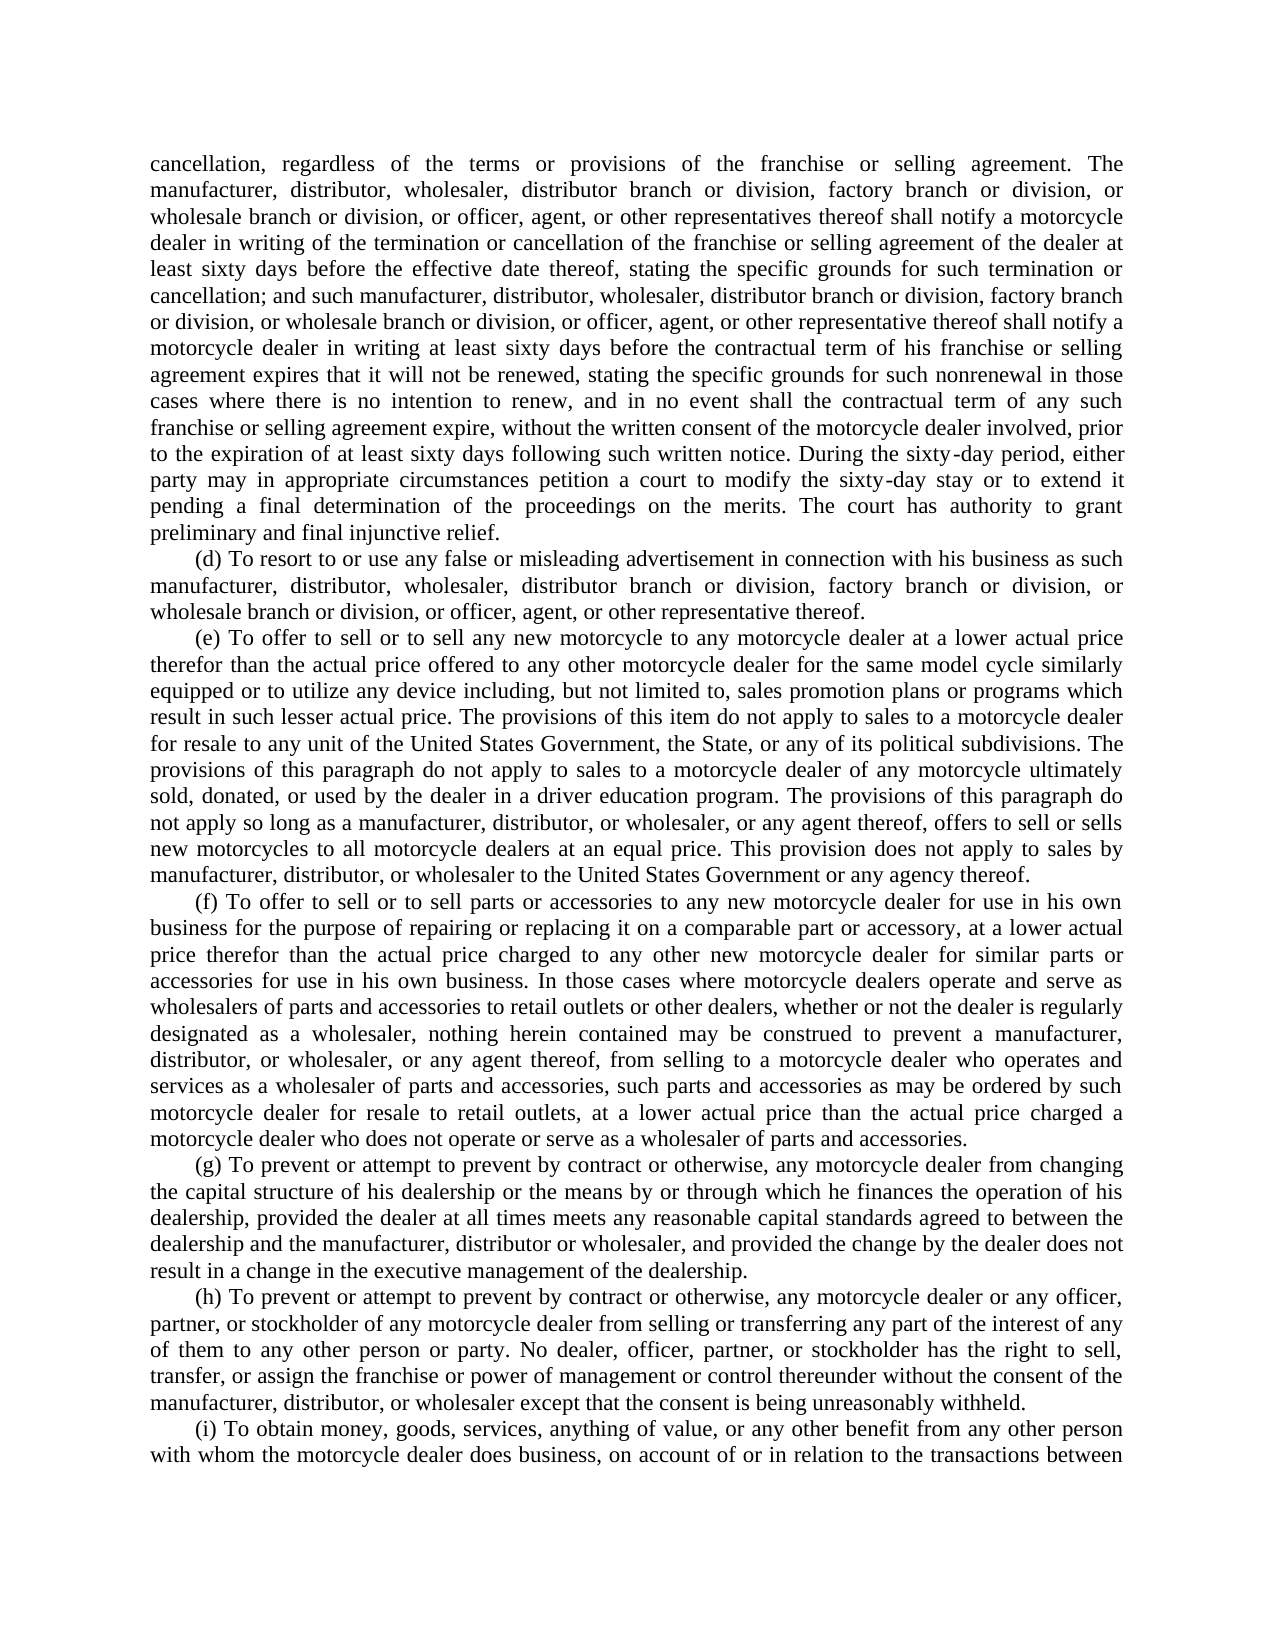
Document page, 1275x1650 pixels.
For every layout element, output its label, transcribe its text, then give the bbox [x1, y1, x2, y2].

text (f) To offer to sell or to sell parts or accessories to any new motorcycle dealer for use in his own business for the purpose of repairing or replacing it on a comparable part or accessory, at a lower actual price therefor than the actual price charged to any other new motorcycle dealer for similar parts or accessories for use in his own business. In those cases where motorcycle dealers operate and serve as wholesalers of parts and accessories to retail outlets or other dealers, whether or not the dealer is regularly designated as a wholesaler, nothing herein contained may be construed to prevent a manufacturer, distributor, or wholesaler, or any agent thereof, from selling to a motorcycle dealer who operates and services as a wholesaler of parts and accessories, such parts and accessories as may be ordered by such motorcycle dealer for resale to retail outlets, at a lower actual price than the actual price charged a motorcycle dealer who does not operate or serve as a wholesaler of parts and accessories. [150, 888, 1125, 1151]
text (e) To offer to sell or to sell any new motorcycle to any motorcycle dealer at a lower actual price therefor than the actual price offered to any other motorcycle dealer for the same model cycle similarly equipped or to utilize any device including, but not limited to, sales promotion plans or programs which result in such lesser actual price. The provisions of this item do not apply to sales to a motorcycle dealer for resale to any unit of the United States Government, the State, or any of its political subdivisions. The provisions of this paragraph do not apply to sales to a motorcycle dealer of any motorcycle ultimately sold, donated, or used by the dealer in a driver education program. The provisions of this paragraph do not apply so long as a manufacturer, distributor, or wholesaler, or any agent thereof, offers to sell or sells new motorcycles to all motorcycle dealers at an equal price. This provision does not apply to sales by manufacturer, distributor, or wholesaler to the United States Government or any agency thereof. [150, 624, 1125, 888]
text (d) To resort to or use any false or misleading advertisement in connection with his business as such manufacturer, distributor, wholesaler, distributor branch or division, factory branch or division, or wholesale branch or division, or officer, agent, or other representative thereof. [150, 545, 1125, 624]
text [150, 150, 1125, 545]
text (g) To prevent or attempt to prevent by contract or otherwise, any motorcycle dealer from changing the capital structure of his dealership or the means by or through which he finances the operation of his dealership, provided the dealer at all times meets any reasonable capital standards agreed to between the dealership and the manufacturer, distributor or wholesaler, and provided the change by the dealer does not result in a change in the executive management of the dealership. [150, 1151, 1125, 1283]
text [150, 1415, 1125, 1468]
text (h) To prevent or attempt to prevent by contract or otherwise, any motorcycle dealer or any officer, partner, or stockholder of any motorcycle dealer from selling or transferring any part of the interest of any of them to any other person or party. No dealer, officer, partner, or stockholder has the right to sell, transfer, or assign the franchise or power of management or control thereunder without the consent of the manufacturer, distributor, or wholesaler except that the consent is being unreasonably withheld. [150, 1283, 1125, 1415]
